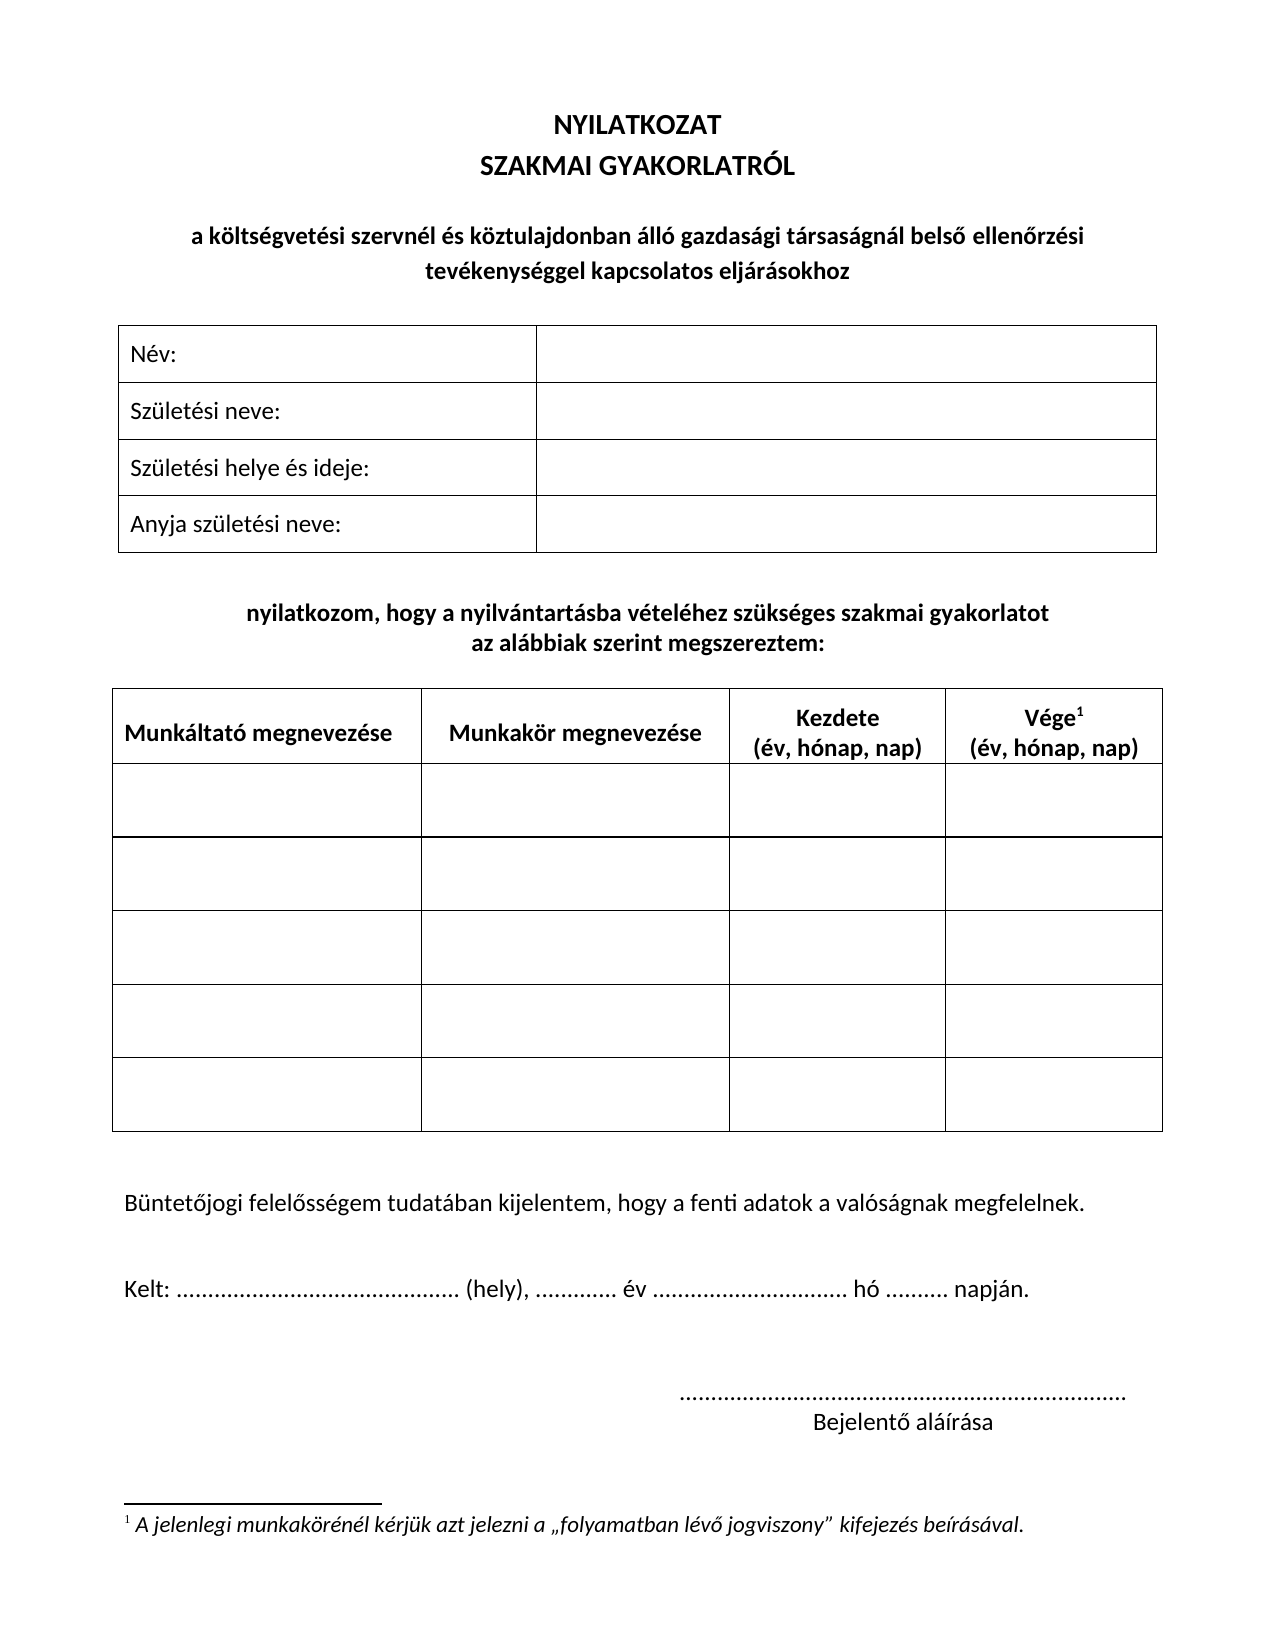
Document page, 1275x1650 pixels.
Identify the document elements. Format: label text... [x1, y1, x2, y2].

text nyilatkozom, hogy a nyilvántartásba vételéhez szükséges szakmai gyakorlatot [124, 597, 1151, 627]
table_header [537, 326, 1156, 382]
table_header Név: [119, 326, 536, 382]
text SZAKMAI GYAKORLATRÓL [140, 147, 1135, 216]
table_cell [113, 764, 421, 836]
table_cell [113, 911, 421, 983]
table_cell [946, 985, 1162, 1057]
text ....................................................................... Bejelentő aláírása [656, 1376, 1151, 1437]
table_cell [113, 985, 421, 1057]
table_cell [113, 838, 421, 910]
table_cell Anyja születési neve: [119, 496, 536, 552]
table_cell [422, 985, 729, 1057]
table_cell [113, 1058, 421, 1131]
table_cell [946, 911, 1162, 983]
table_cell [946, 1058, 1162, 1131]
table_cell [730, 1058, 945, 1131]
table_header Kezdete (év, hónap, nap) [730, 689, 945, 763]
table_cell Születési helye és ideje: [119, 440, 536, 495]
table_cell [730, 838, 945, 910]
table_cell [537, 383, 1156, 438]
table_header Munkáltató megnevezése [113, 689, 421, 763]
table_cell [422, 764, 729, 836]
text Büntetőjogi felelősségem tudatában kijelentem, hogy a fenti adatok a valóságnak megfelelnek. [124, 1187, 1151, 1218]
table_cell [730, 911, 945, 983]
table_cell [730, 985, 945, 1057]
table_cell [422, 1058, 729, 1131]
text NYILATKOZAT [140, 106, 1135, 142]
table_cell [730, 764, 945, 836]
text a költségvetési szervnél és köztulajdonban álló gazdasági társaságnál belső ellenőrzési tevékenységgel kapcsolatos eljárásokhoz [140, 220, 1135, 286]
table_cell [537, 440, 1156, 495]
table_cell [422, 838, 729, 910]
text az alábbiak szerint megszereztem: [124, 627, 1151, 658]
table_header Vége (év, hónap, nap) [946, 689, 1162, 763]
table_header Munkakör megnevezése [422, 689, 729, 763]
table_cell Születési neve: [119, 383, 536, 438]
table_cell [537, 496, 1156, 552]
text Kelt: ............................................. (hely), ............. év ............................... hó .......... napján. [124, 1273, 1151, 1304]
table_cell [946, 764, 1162, 836]
table_cell [422, 911, 729, 983]
table_cell [946, 838, 1162, 910]
